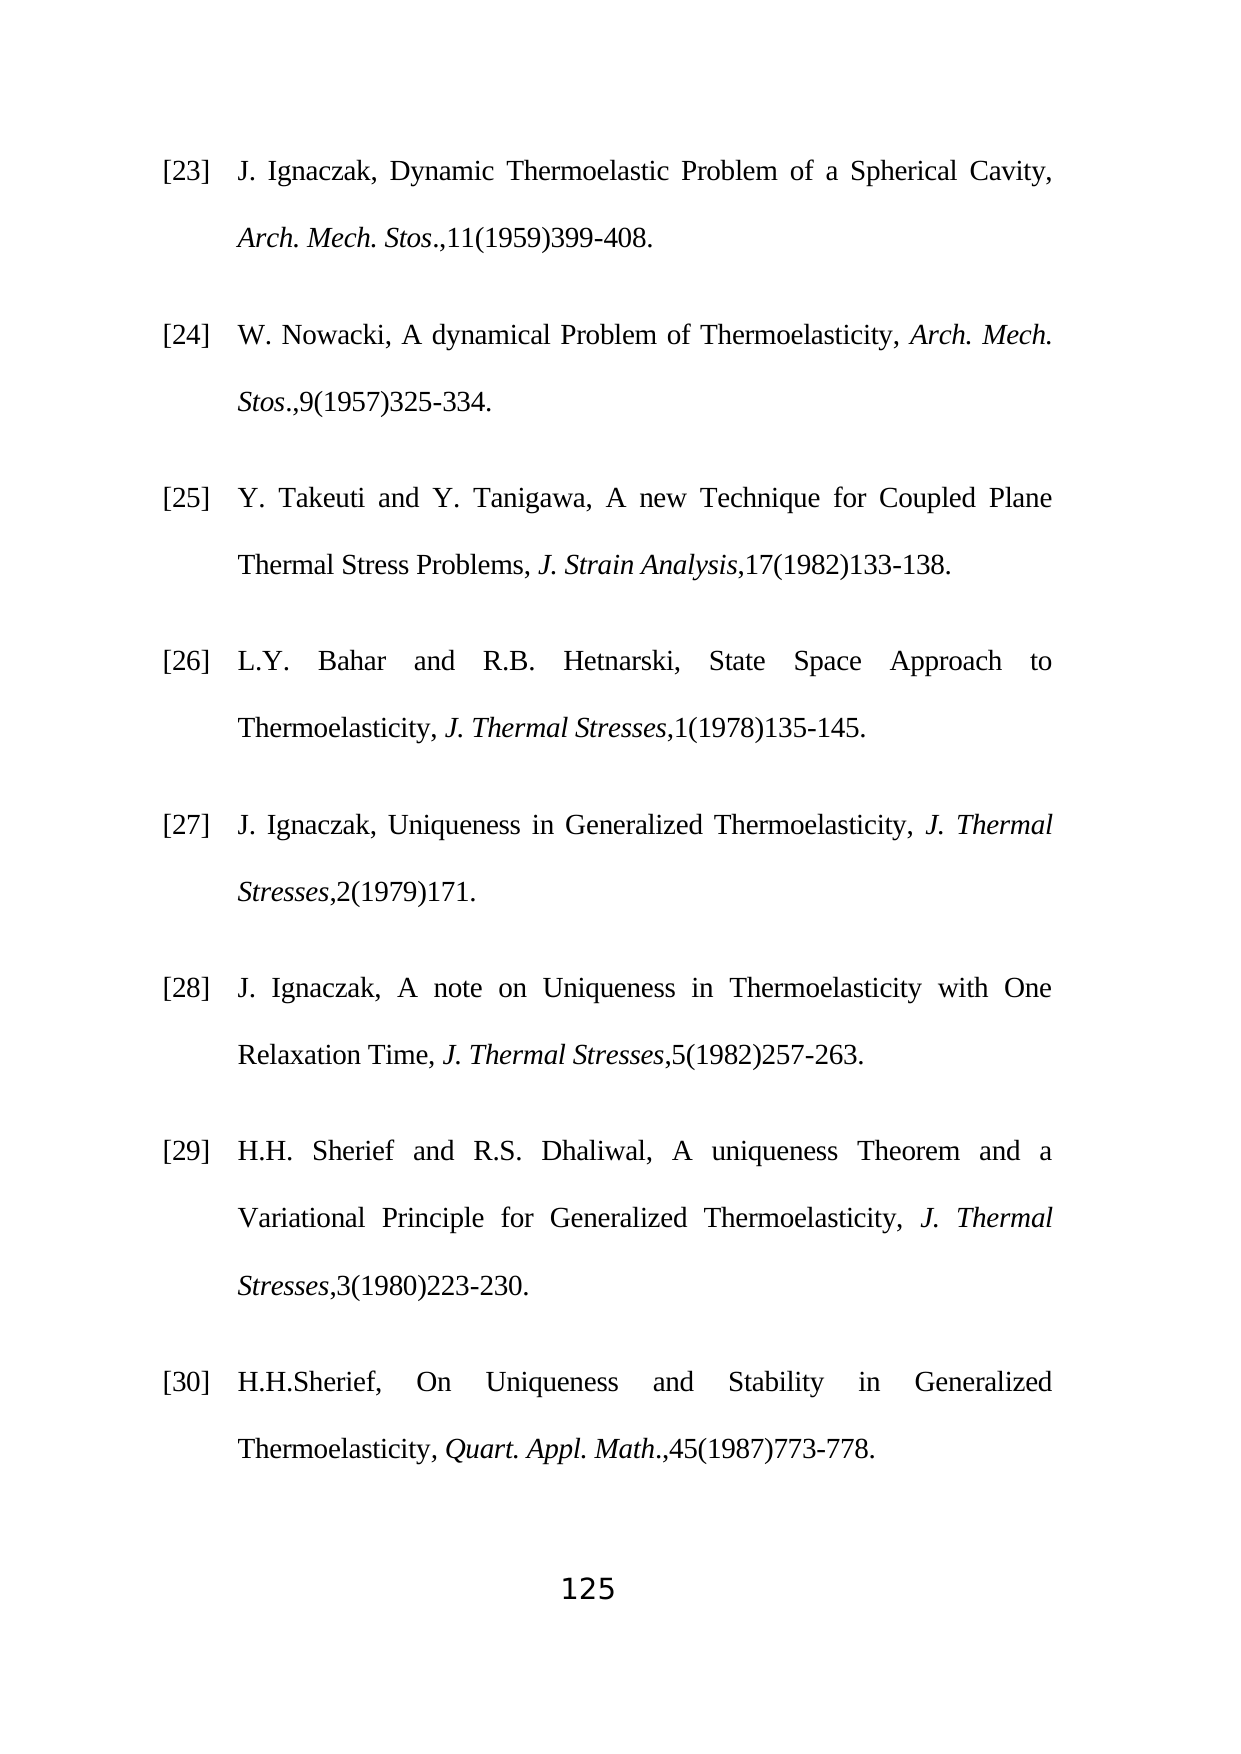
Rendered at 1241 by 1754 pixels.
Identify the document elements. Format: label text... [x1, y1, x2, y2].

text [27] J. Ignaczak, Uniqueness in Generalized Thermoelasticity, J. Thermal Stresses,2(1979)171. [162, 807, 1053, 907]
text [24] W. Nowacki, A dynamical Problem of Thermoelasticity, Arch. Mech. Stos.,9(1957)325-334. [162, 317, 1053, 417]
text [26] L.Y. Bahar and R.B. Hetnarski, State Space Approach to Thermoelasticity, J. Thermal Stresses,1(1978)135-145. [162, 643, 1053, 744]
text [25] Y. Takeuti and Y. Tanigawa, A new Technique for Coupled Plane Thermal Stress Problems, J. Strain Analysis,17(1982)133-138. [162, 480, 1053, 581]
text [29] H.H. Sherief and R.S. Dhaliwal, A uniqueness Theorem and a Variational Principle for Generalized Thermoelasticity, J. Thermal Stresses,3(1980)223-230. [162, 1133, 1053, 1301]
text [23] J. Ignaczak, Dynamic Thermoelastic Problem of a Spherical Cavity, Arch. Mech. Stos.,11(1959)399-408. [162, 153, 1053, 254]
text [30] H.H.Sherief, On Uniqueness and Stability in Generalized Thermoelasticity, Quart. Appl. Math.,45(1987)773-778. [162, 1364, 1053, 1464]
text [28] J. Ignaczak, A note on Uniqueness in Thermoelasticity with One Relaxation Time, J. Thermal Stresses,5(1982)257-263. [162, 970, 1053, 1071]
